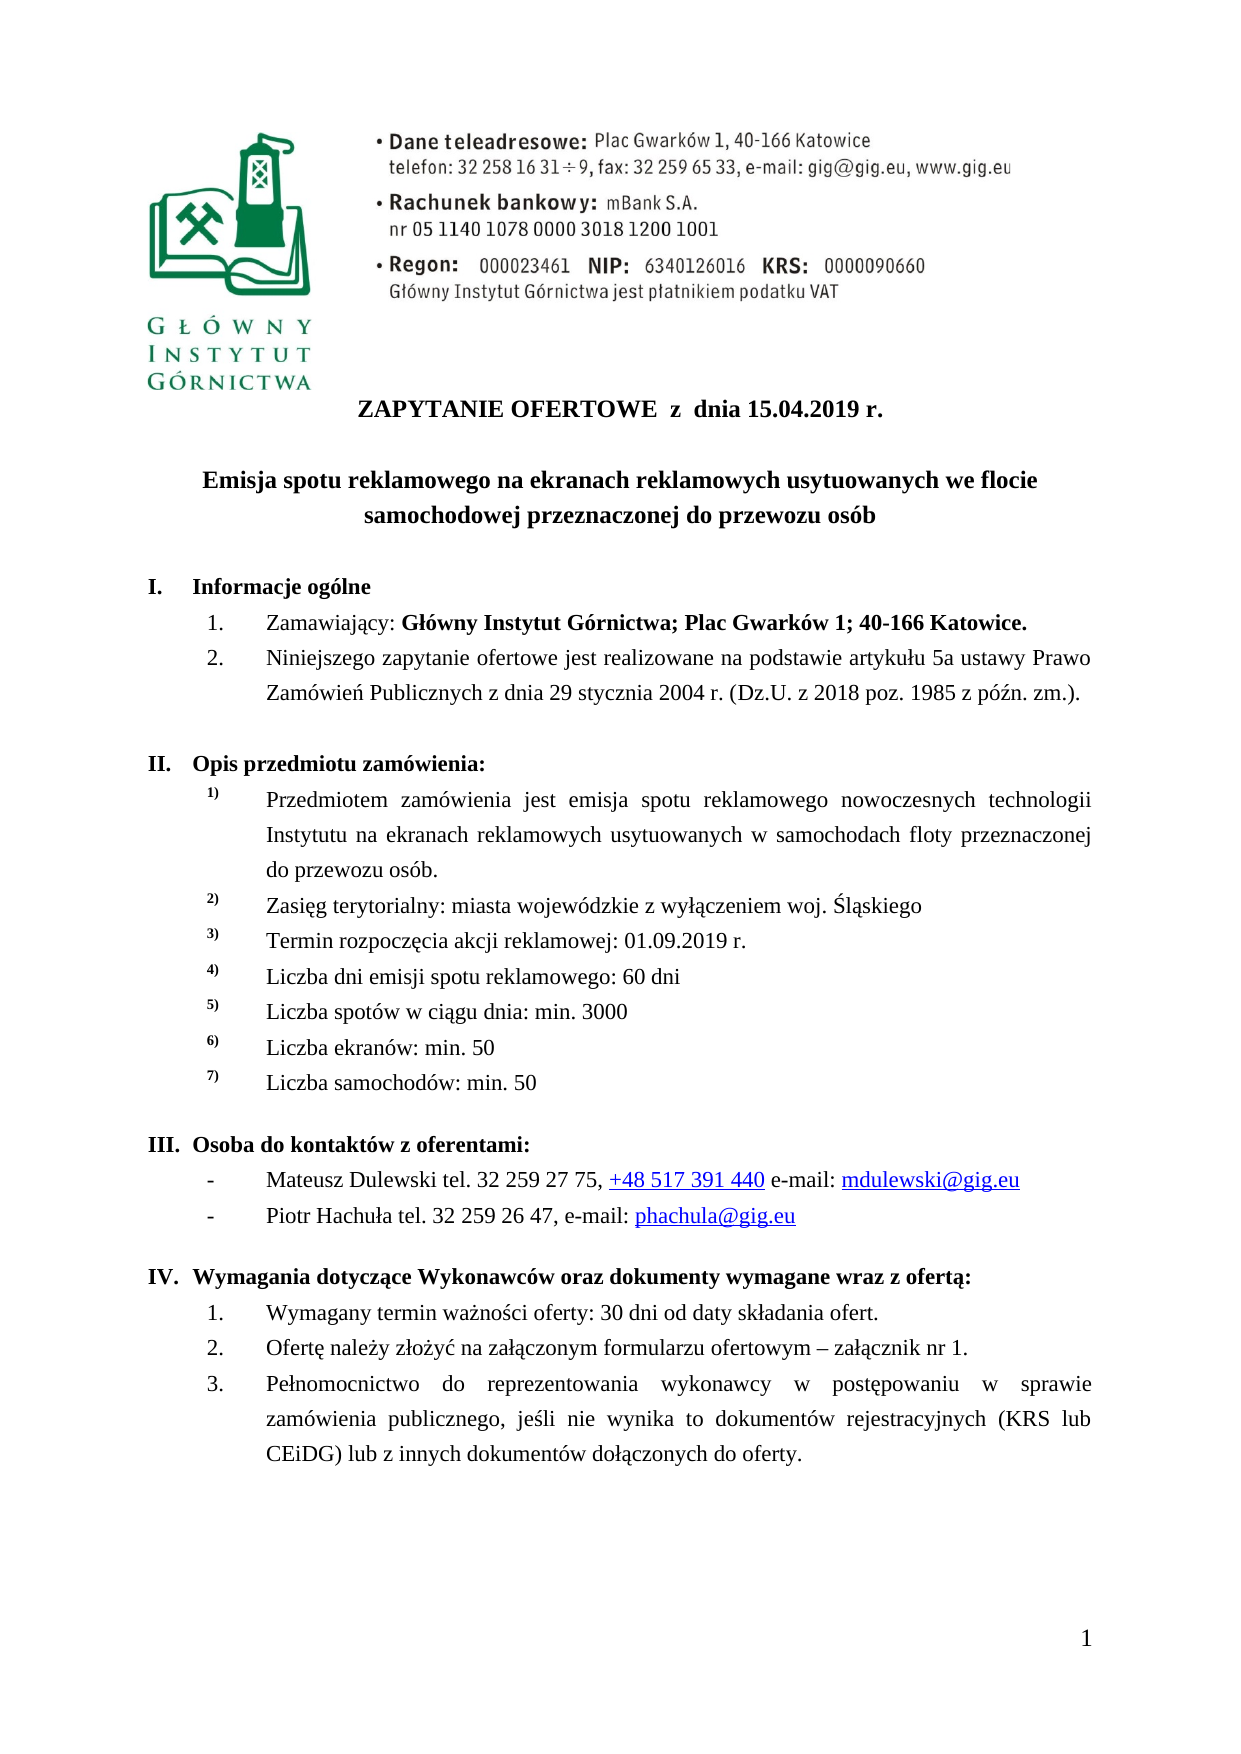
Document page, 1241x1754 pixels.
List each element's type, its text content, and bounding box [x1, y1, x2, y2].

text - Piotr Hachuła tel. 32 259 26 47, e-mail: phachula@gig.eu [207, 1195, 1093, 1230]
text ZAPYTANIE OFERTOWE z dnia 15.04.2019 r. [148, 389, 1093, 424]
list Informacje ogólne [148, 566, 1093, 602]
list Liczba samochodów: min. 50 [207, 1062, 1093, 1097]
list Opis przedmiotu zamówienia: [148, 743, 1093, 779]
list Osoba do kontaktów z oferentami: [148, 1124, 1093, 1159]
text 3. Pełnomocnictwo do reprezentowania wykonawcy w postępowaniu w sprawie zamówienia publicznego, jeśli nie wynika to dokumentów rejestracyjnych (KRS lub CEiDG) lub z innych dokumentów dołączonych do oferty. [207, 1363, 1093, 1469]
list Liczba dni emisji spotu reklamowego: 60 dni [207, 956, 1093, 991]
list Niniejszego zapytanie ofertowe jest realizowane na podstawie artykułu 5a ustawy Prawo Zamówień Publicznych z dnia 29 stycznia 2004 r. (Dz.U. z 2018 poz. 1985 z późn. zm.). [207, 637, 1093, 708]
list Wymagany termin ważności oferty: 30 dni od daty składania ofert. [207, 1292, 1093, 1327]
text Emisja spotu reklamowego na ekranach reklamowych usytuowanych we flocie samochodowej przeznaczonej do przewozu osób [148, 460, 1093, 531]
list Termin rozpoczęcia akcji reklamowej: 01.09.2019 r. [207, 920, 1093, 956]
list Przedmiotem zamówienia jest emisja spotu reklamowego nowoczesnych technologii Instytutu na ekranach reklamowych usytuowanych w samochodach floty przeznaczonej do przewozu osób. [207, 779, 1093, 885]
picture [147, 132, 1010, 390]
list Liczba spotów w ciągu dnia: min. 3000 [207, 991, 1093, 1027]
text IV. Wymagania dotyczące Wykonawców oraz dokumenty wymagane wraz z ofertą: [148, 1256, 1093, 1292]
text - Mateusz Dulewski tel. 32 259 27 75, +48 517 391 440 e-mail: mdulewski@gig.eu [207, 1159, 1093, 1195]
list Ofertę należy złożyć na załączonym formularzu ofertowym – załącznik nr 1. [207, 1327, 1093, 1363]
list Zasięg terytorialny: miasta wojewódzkie z wyłączeniem woj. Śląskiego [207, 885, 1093, 920]
list Zamawiający: Główny Instytut Górnictwa; Plac Gwarków 1; 40-166 Katowice. [207, 602, 1093, 637]
list Liczba ekranów: min. 50 [207, 1027, 1093, 1062]
